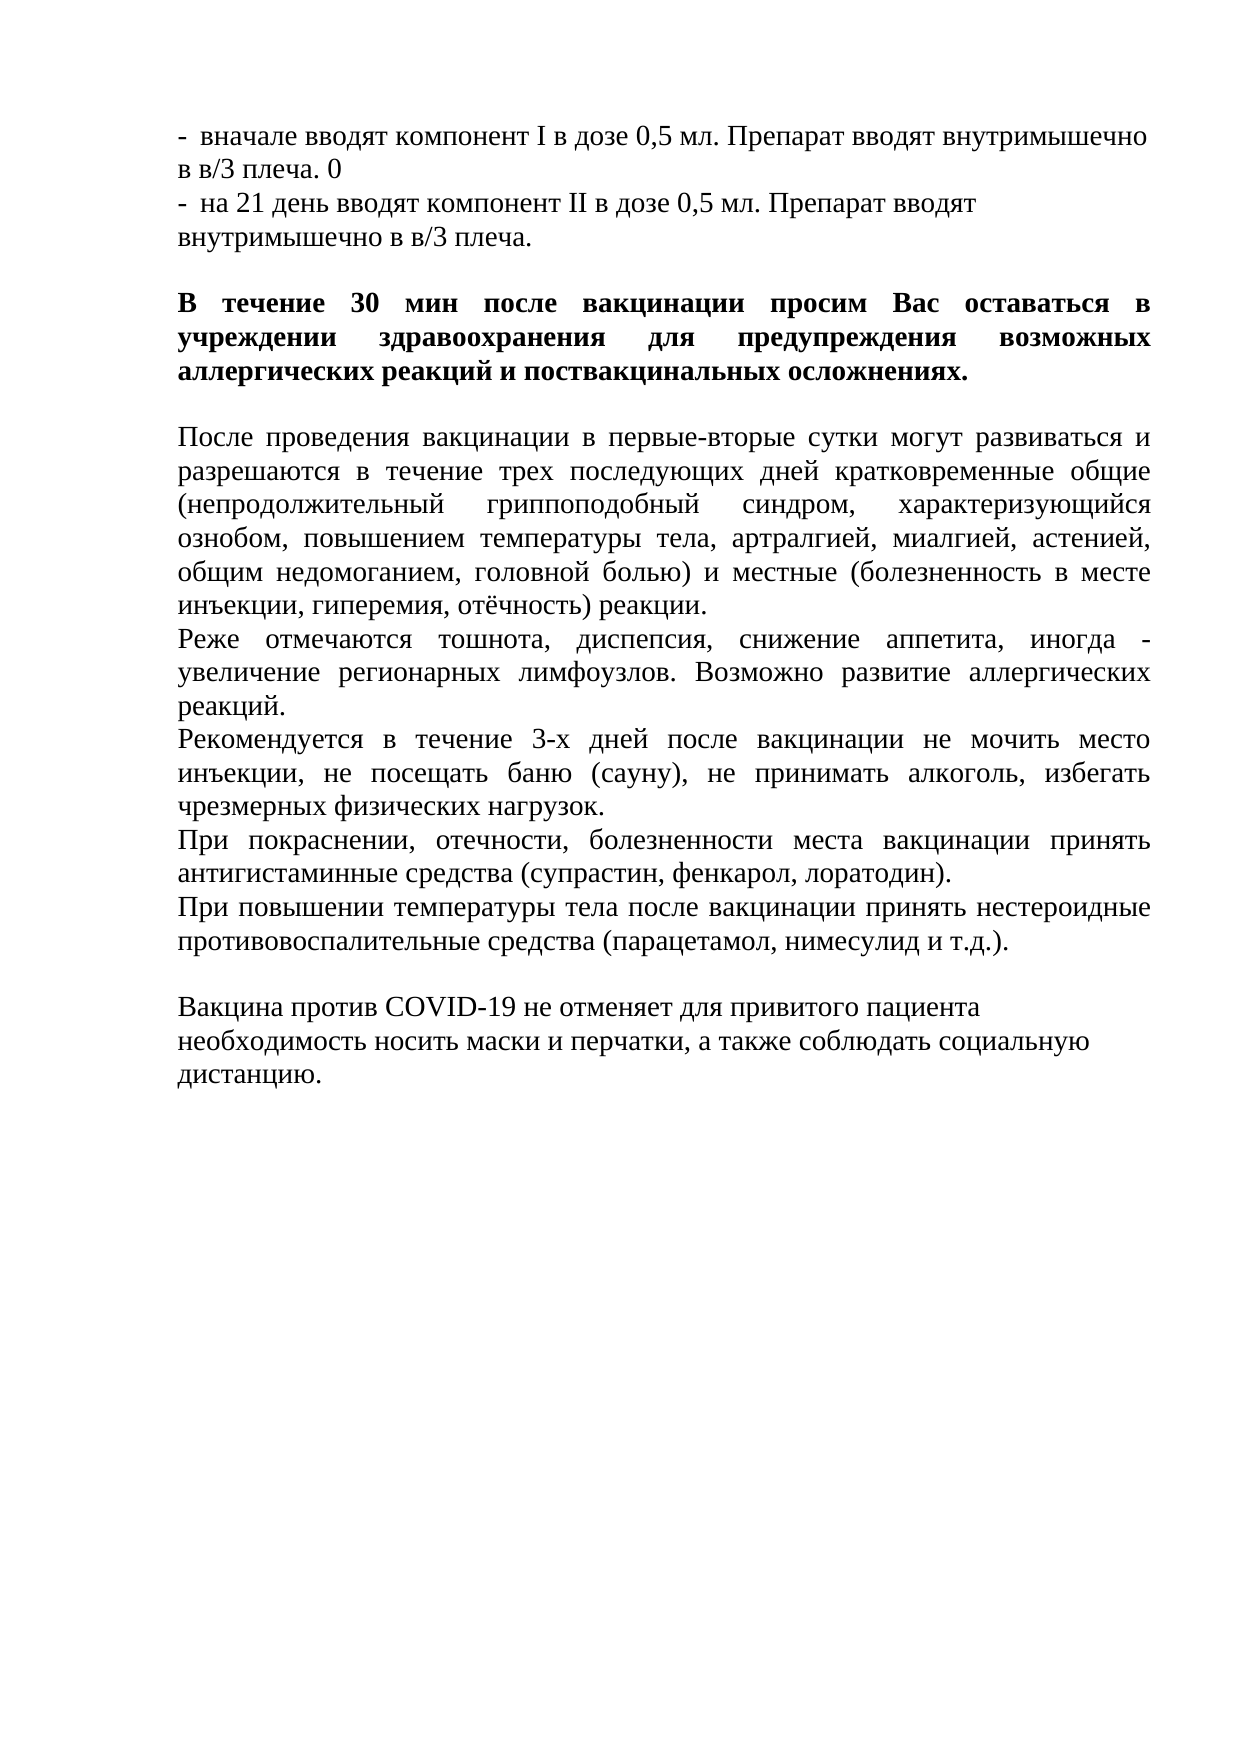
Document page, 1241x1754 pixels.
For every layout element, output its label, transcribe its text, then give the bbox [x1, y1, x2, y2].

list вначале вводят компонент I в дозе 0,5 мл. Препарат вводят внутримышечно в в/3 плеча. 0 [177, 118, 1152, 185]
text Рекомендуется в течение 3-х дней после вакцинации не мочить место инъекции, не посещать баню (сауну), не принимать алкоголь, избегать чрезмерных физических нагрузок. [177, 721, 1152, 822]
text В течение 30 мин после вакцинации просим Вас оставаться в учреждении здравоохранения для предупреждения возможных аллергических реакций и поствакцинальных осложнениях. [177, 286, 1152, 386]
list на 21 день вводят компонент II в дозе 0,5 мл. Препарат вводят внутримышечно в в/3 плеча. [177, 185, 1152, 252]
text После проведения вакцинации в первые-вторые сутки могут развиваться и разрешаются в течение трех последующих дней кратковременные общие (непродолжительный гриппоподобный синдром, характеризующийся ознобом, повышением температуры тела, артралгией, миалгией, астенией, общим недомоганием, головной болью) и местные (болезненность в месте инъекции, гиперемия, отёчность) реакции. [177, 419, 1152, 621]
text При повышении температуры тела после вакцинации принять нестероидные противовоспалительные средства (парацетамол, нимесулид и т.д.). [177, 889, 1152, 956]
text Вакцина против COVID-19 не отменяет для привитого пациента необходимость носить маски и перчатки, а также соблюдать социальную дистанцию. [177, 989, 1152, 1090]
text При покраснении, отечности, болезненности места вакцинации принять антигистаминные средства (супрастин, фенкарол, лоратодин). [177, 822, 1152, 889]
text Реже отмечаются тошнота, диспепсия, снижение аппетита, иногда - увеличение регионарных лимфоузлов. Возможно развитие аллергических реакций. [177, 621, 1152, 721]
